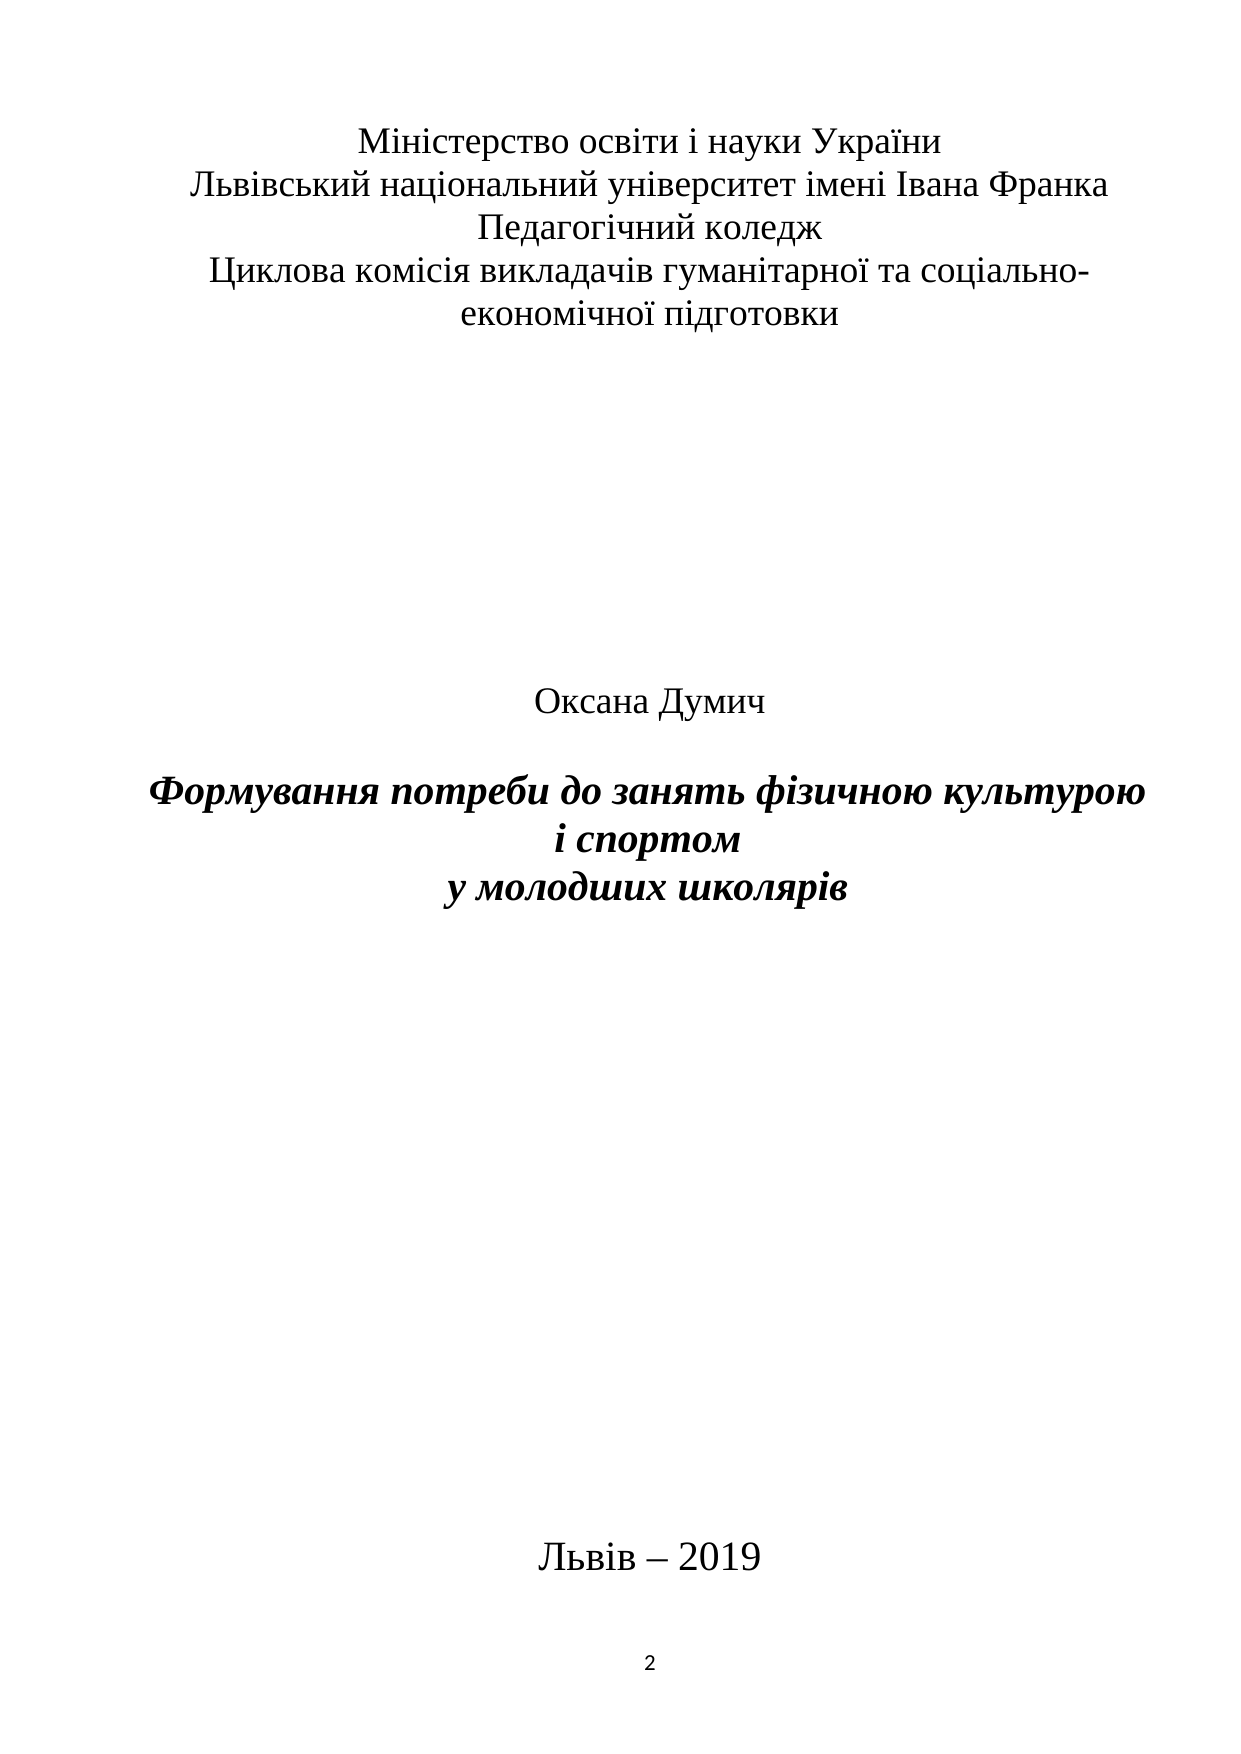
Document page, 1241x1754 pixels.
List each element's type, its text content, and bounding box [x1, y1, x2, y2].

text Міністерство освіти і науки України [148, 118, 1152, 161]
text Оксана Думич [148, 679, 1152, 722]
text у молодших школярів [148, 861, 1152, 909]
text Львівський національний університет імені Івана Франка [148, 161, 1152, 204]
text Львів – 2019 [148, 1532, 1152, 1580]
text Педагогічний коледж [148, 204, 1152, 248]
text Формування потреби до занять фізичною культурою і спортом [148, 765, 1152, 861]
text Циклова комісія викладачів гуманітарної та соціально-економічної підготовки [148, 248, 1152, 334]
